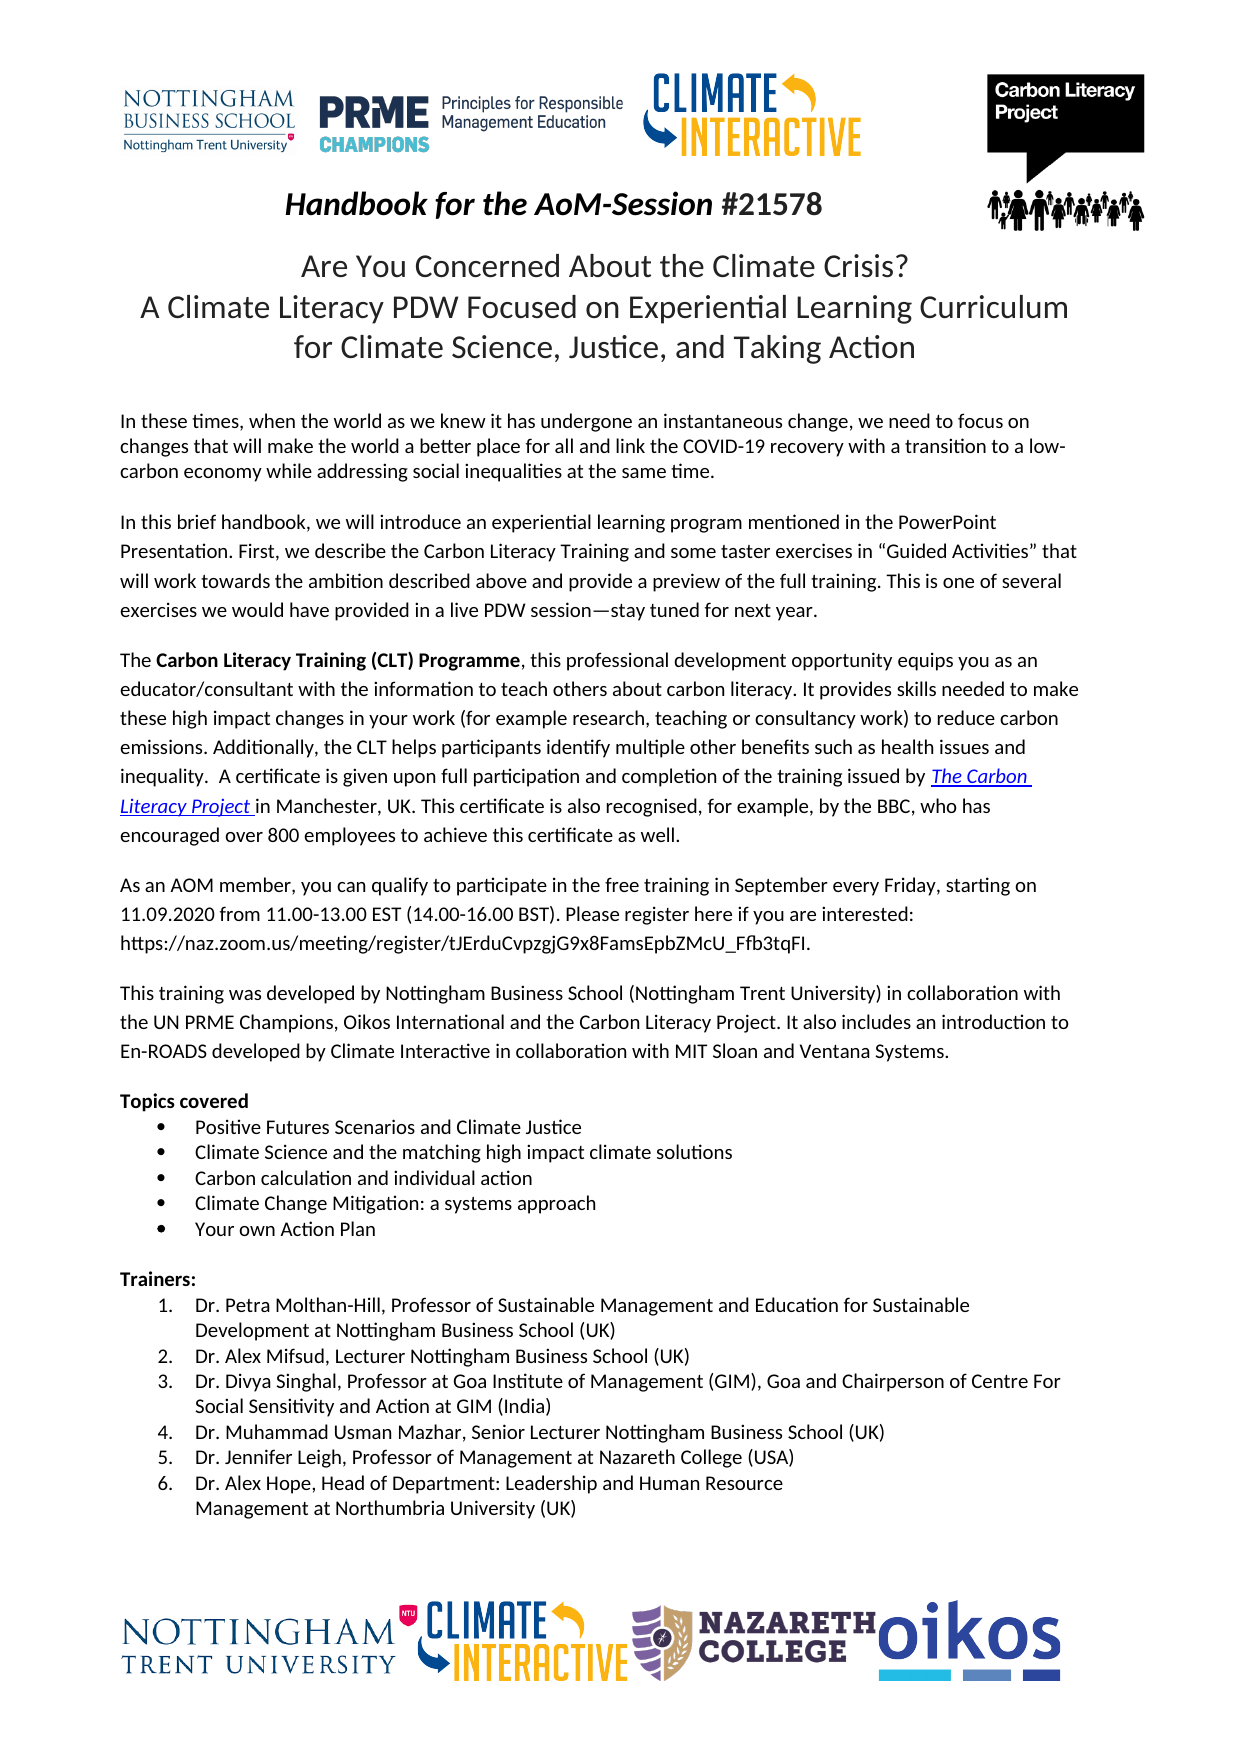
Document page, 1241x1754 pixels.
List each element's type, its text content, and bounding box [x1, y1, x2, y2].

picture [643, 73, 861, 156]
text The Carbon Literacy Training (CLT) Programme, this professional development opportunity equips you as an educator/consultant with the information to teach others about carbon literacy. It provides skills needed to make these high impact changes in your work (for example research, teaching or consultancy work) to reduce carbon emissions. Additionally, the CLT helps participants identify multiple other benefits such as health issues and inequality. A certificate is given upon full participation and completion of the training issued by The Carbon Literacy Project in Manchester, UK. This certificate is also recognised, for example, by the BBC, who has encouraged over 800 employees to achieve this certificate as well. [120, 647, 1090, 847]
list Dr. Muhammad Usman Mazhar, Senior Lecturer Nottingham Business School (UK) [157, 1419, 1090, 1444]
picture [632, 1605, 876, 1681]
list Dr. Alex Hope, Head of Department: Leadership and Human Resource [157, 1470, 1090, 1495]
list Positive Futures Scenarios and Climate Justice [157, 1114, 1090, 1139]
list Management at Northumbria University (UK) [195, 1495, 1090, 1521]
list Dr. Petra Molthan-Hill, Professor of Sustainable Management and Education for Sustainable Development at Nottingham Business School (UK) [157, 1292, 1090, 1343]
text A Climate Literacy PDW Focused on Experiential Learning Curriculum for Climate Science, Justice, and Taking Action [120, 286, 1090, 367]
list Climate Change Mitigation: a systems approach [157, 1190, 1090, 1216]
list Carbon calculation and individual action [157, 1165, 1090, 1190]
text This training was developed by Nottingham Business School (Nottingham Trent University) in collaboration with the UN PRME Champions, Oikos International and the Carbon Literacy Project. It also includes an introduction to En-ROADS developed by Climate Interactive in collaboration with MIT Sloan and Ventana Systems. [120, 980, 1090, 1064]
text Handbook for the AoM-Session #21578 [120, 183, 997, 224]
list Dr. Jennifer Leigh, Professor of Management at Nazareth College (USA) [157, 1444, 1090, 1470]
text Trainers: [120, 1267, 1090, 1292]
picture [878, 1600, 1061, 1681]
list Dr. Divya Singhal, Professor at Goa Institute of Management (GIM), Goa and Chairperson of Centre For Social Sensitivity and Action at GIM (India) [157, 1368, 1090, 1419]
picture [978, 65, 1154, 237]
list Climate Science and the matching high impact climate solutions [157, 1139, 1090, 1165]
text As an AOM member, you can qualify to participate in the free training in September every Friday, starting on 11.09.2020 from 11.00-13.00 EST (14.00-16.00 BST). Please register here if you are interested: https://naz.zoom.us/meeting/register/tJErduCvpzgjG9x8FamsEpbZMcU_Ffb3tqFI. [120, 872, 1090, 956]
picture [120, 1599, 628, 1681]
text Topics covered [120, 1089, 1090, 1114]
picture [319, 96, 623, 156]
text Are You Concerned About the Climate Crisis? [120, 245, 1090, 286]
list Dr. Alex Mifsud, Lecturer Nottingham Business School (UK) [157, 1343, 1090, 1368]
text In this brief handbook, we will introduce an experiential learning program mentioned in the PowerPoint Presentation. First, we describe the Carbon Literacy Training and some taster exercises in “Guided Activities” that will work towards the ambition described above and provide a preview of the full training. This is one of several exercises we would have provided in a live PDW session—stay tuned for next year. [120, 509, 1090, 622]
list Your own Action Plan [157, 1216, 1090, 1241]
picture [120, 86, 298, 156]
text In these times, when the world as we knew it has undergone an instantaneous change, we need to focus on changes that will make the world a better place for all and link the COVID-19 recovery with a transition to a low-carbon economy while addressing social inequalities at the same time. [120, 408, 1090, 484]
